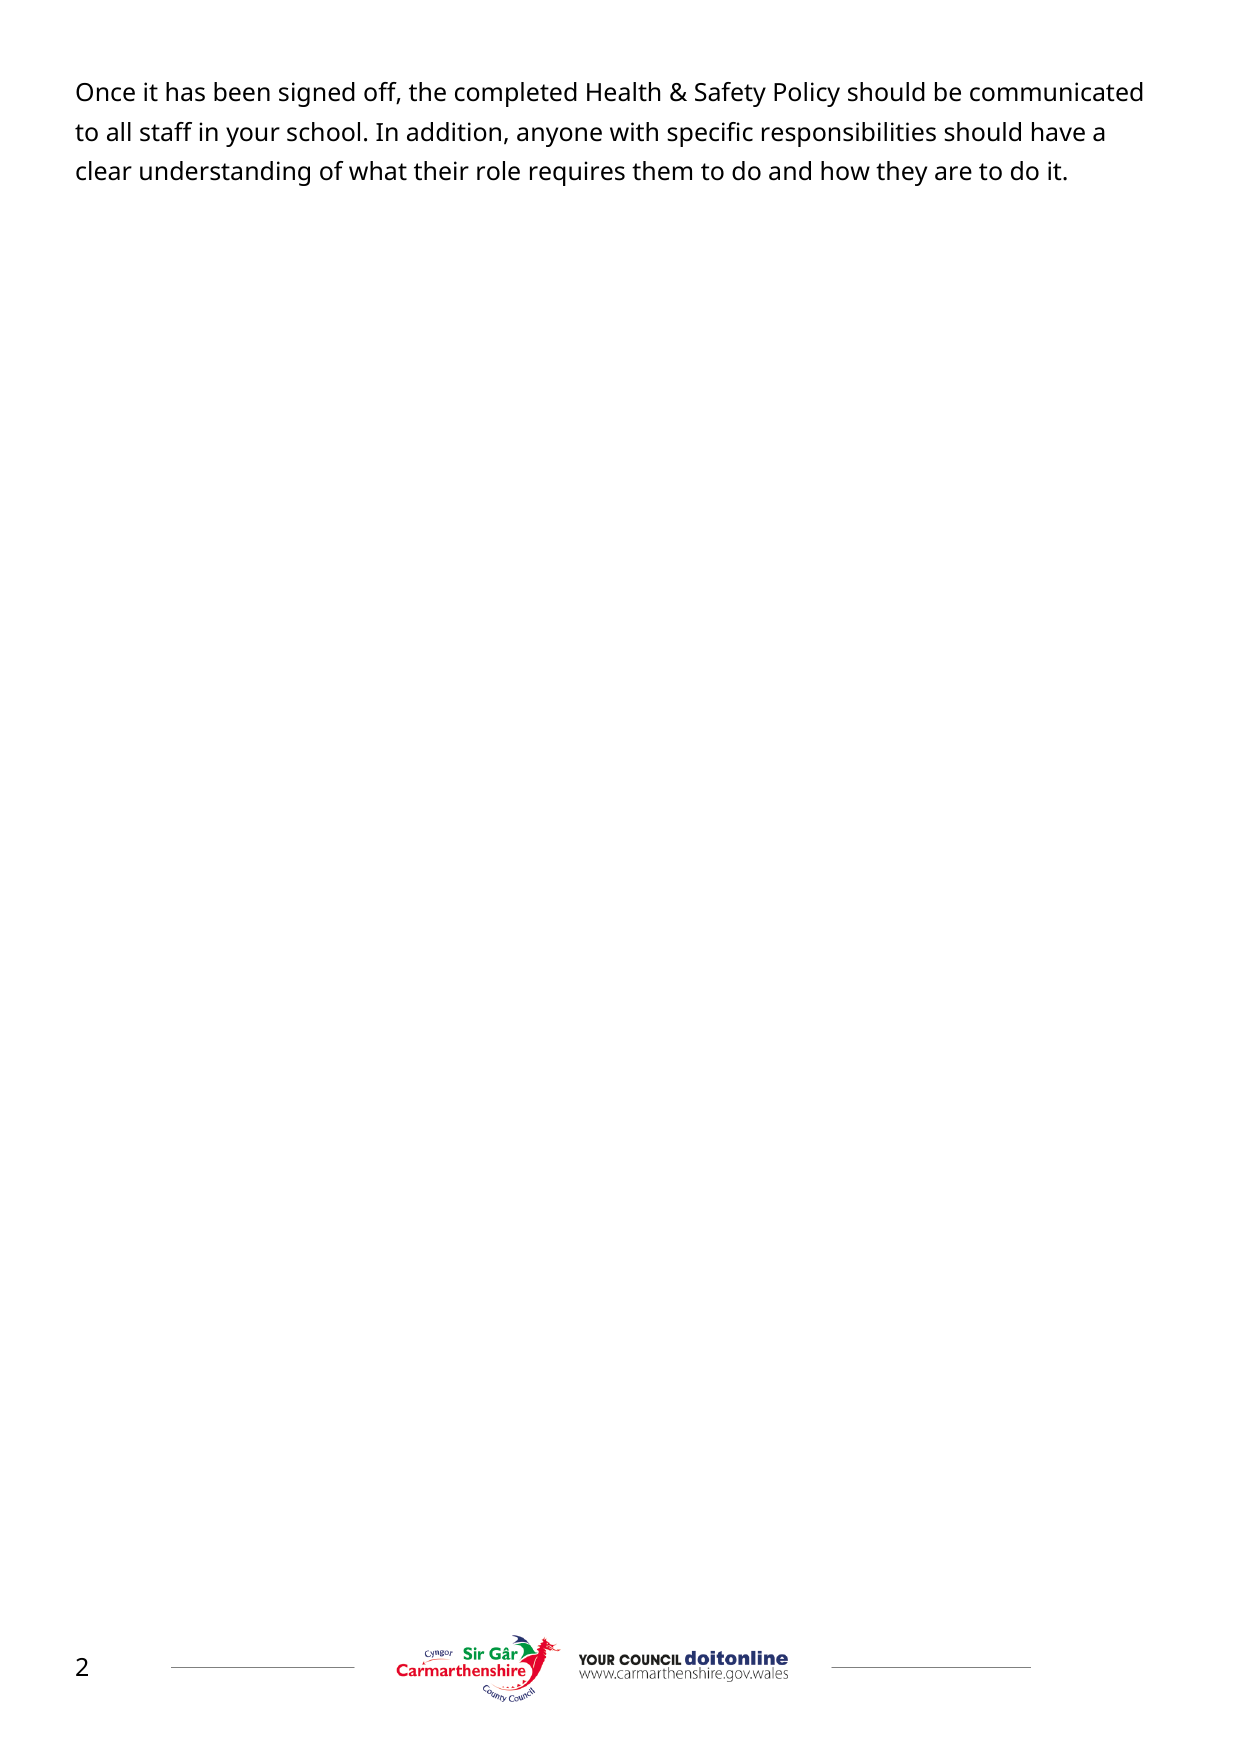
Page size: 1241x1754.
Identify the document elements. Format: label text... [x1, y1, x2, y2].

text Once it has been signed off, the completed Health & Safety Policy should be communicated to all staff in your school. In addition, anyone with specific responsibilities should have a clear understanding of what their role requires them to do and how they are to do it. [75, 75, 1165, 187]
picture [0, 1592, 1241, 1754]
